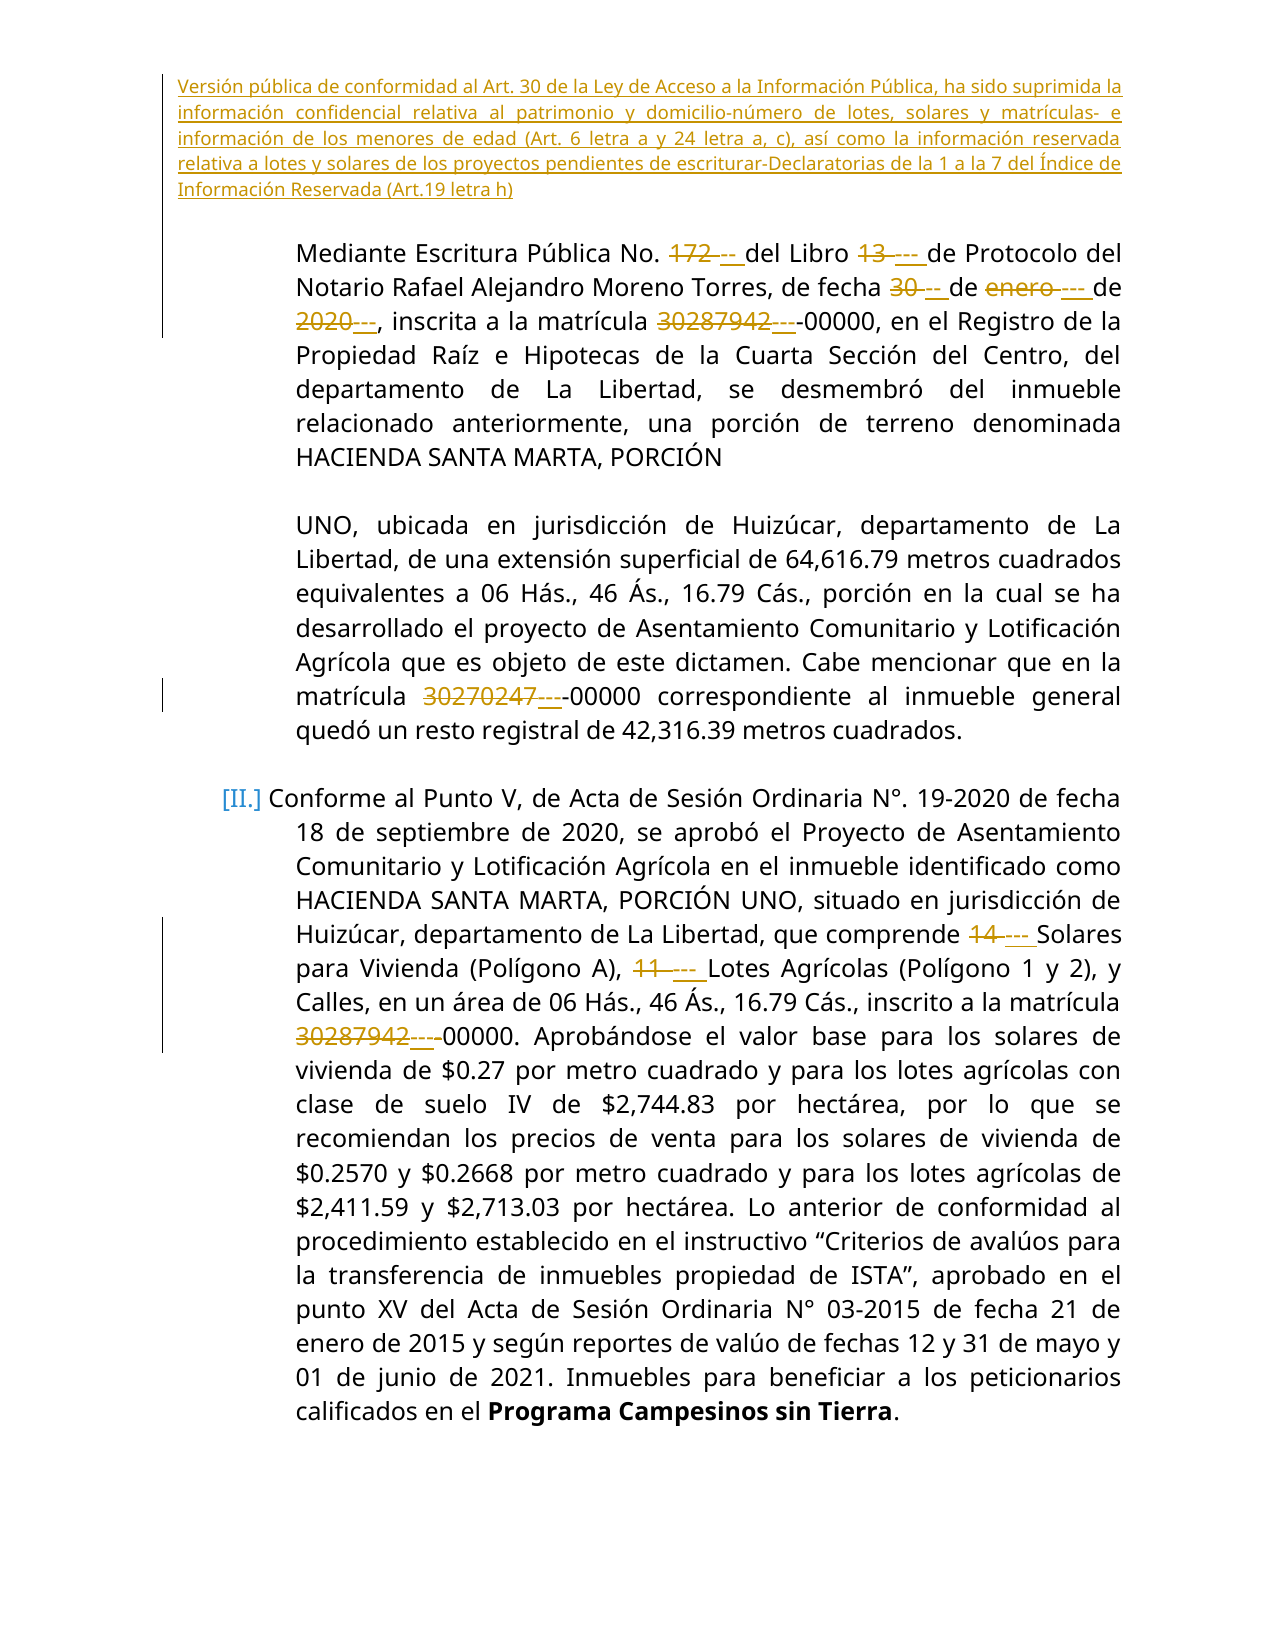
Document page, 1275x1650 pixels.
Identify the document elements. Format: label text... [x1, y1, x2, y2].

list UNO, ubicada en jurisdicción de Huizúcar, departamento de La Libertad, de una extensión superficial de 64,616.79 metros cuadrados equivalentes a 06 Hás., 46 Ás., 16.79 Cás., porción en la cual se ha desarrollado el proyecto de Asentamiento Comunitario y Lotificación Agrícola que es objeto de este dictamen. Cabe mencionar que en la matrícula -00000 correspondiente al inmueble general quedó un resto registral de 42,316.39 metros cuadrados. [295, 508, 1122, 746]
list Conforme al Punto V, de Acta de Sesión Ordinaria N°. 19-2020 de fecha 18 de septiembre de 2020, se aprobó el Proyecto de Asentamiento Comunitario y Lotificación Agrícola en el inmueble identificado como HACIENDA SANTA MARTA, PORCIÓN UNO, situado en jurisdicción de Huizúcar, departamento de La Libertad, que comprende Solares para Vivienda (Polígono A), Lotes Agrícolas (Polígono 1 y 2), y Calles, en un área de 06 Hás., 46 Ás., 16.79 Cás., inscrito a la matrícula 00000. Aprobándose el valor base para los solares de vivienda de $0.27 por metro cuadrado y para los lotes agrícolas con clase de suelo IV de $2,744.83 por hectárea, por lo que se recomiendan los precios de venta para los solares de vivienda de $0.2570 y $0.2668 por metro cuadrado y para los lotes agrícolas de $2,411.59 y $2,713.03 por hectárea. Lo anterior de conformidad al procedimiento establecido en el instructivo “Criterios de avalúos para la transferencia de inmuebles propiedad de ISTA”, aprobado en el punto XV del Acta de Sesión Ordinaria N° 03-2015 de fecha 21 de enero de 2015 y según reportes de valúo de fechas 12 y 31 de mayo y 01 de junio de 2021. Inmuebles para beneficiar a los peticionarios calificados en el Programa Campesinos sin Tierra. [222, 781, 1122, 1428]
list Mediante Escritura Pública No. del Libro de Protocolo del Notario Rafael Alejandro Moreno Torres, de fecha de de , inscrita a la matrícula -00000, en el Registro de la Propiedad Raíz e Hipotecas de la Cuarta Sección del Centro, del departamento de La Libertad, se desmembró del inmueble relacionado anteriormente, una porción de terreno denominada HACIENDA SANTA MARTA, PORCIÓN [295, 236, 1122, 474]
